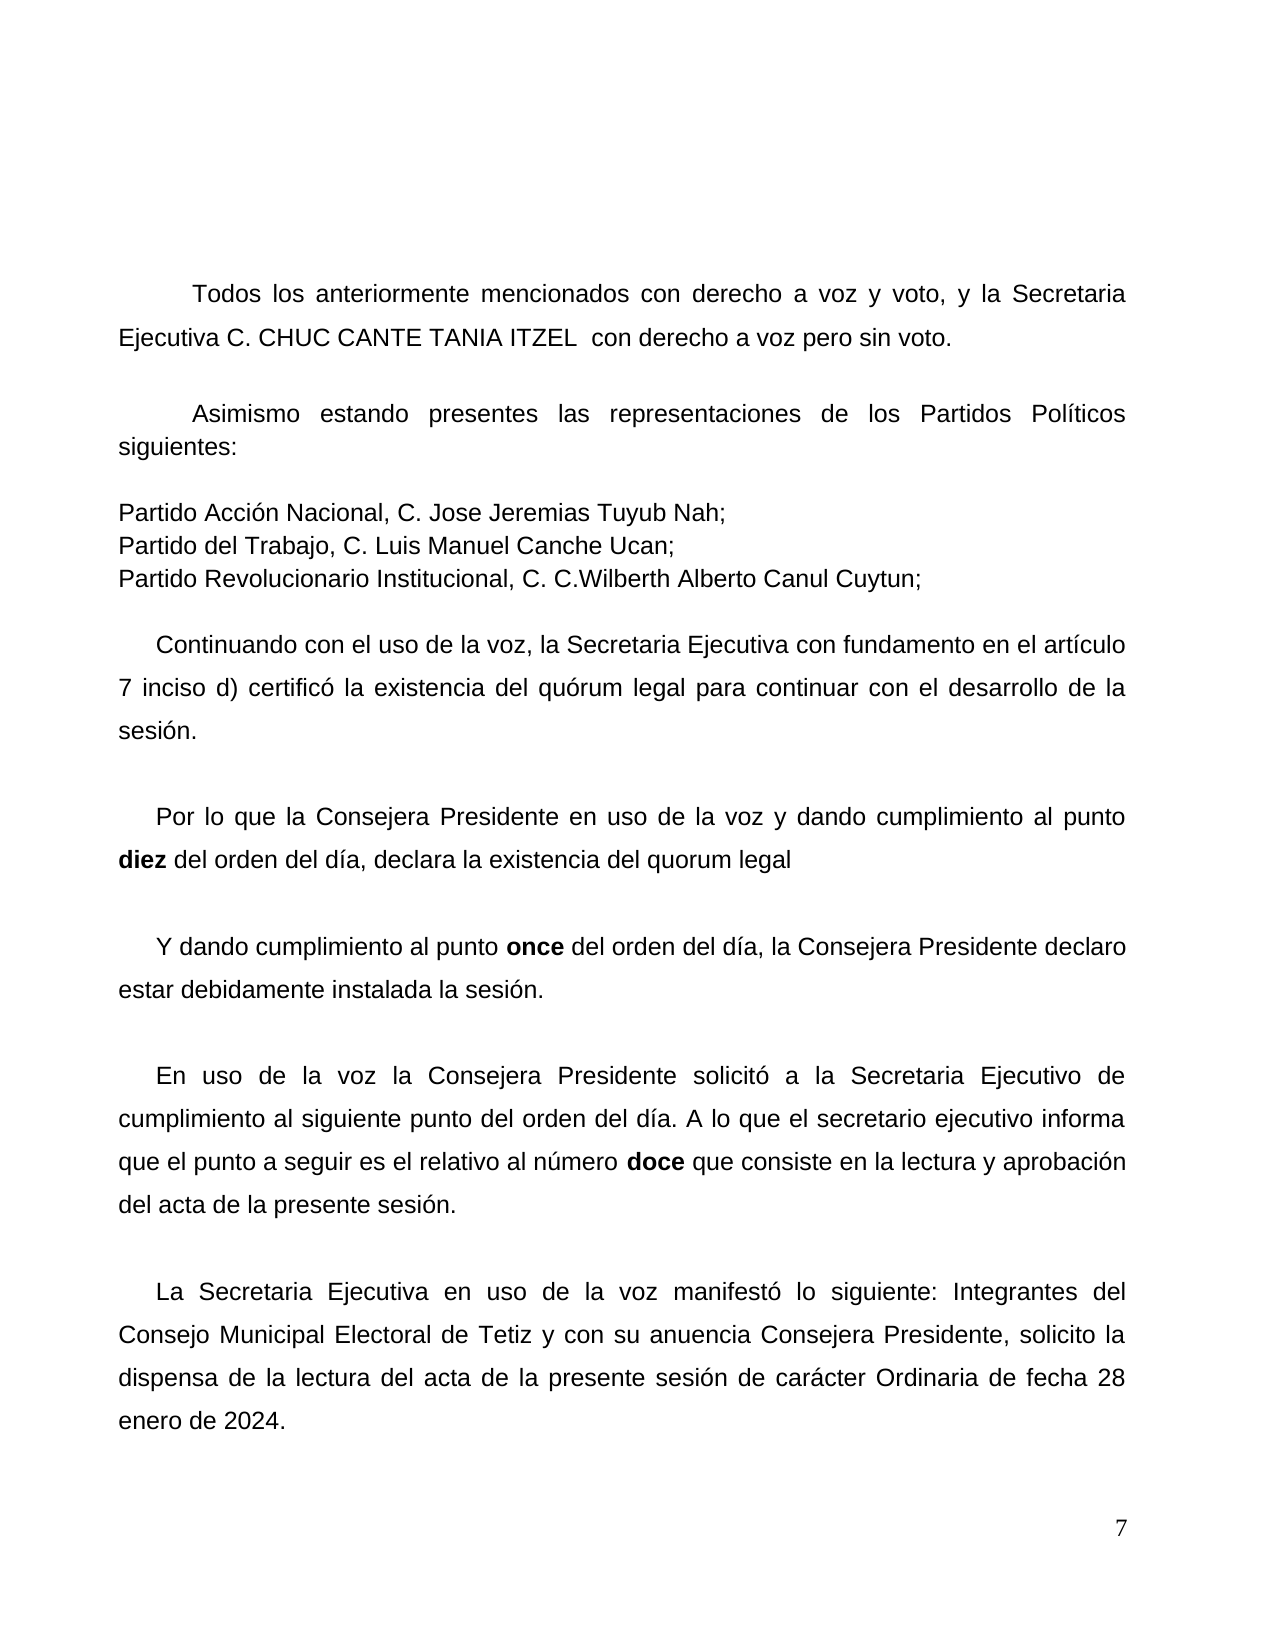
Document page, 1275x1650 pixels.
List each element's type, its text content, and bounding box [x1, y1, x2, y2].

text Partido Acción Nacional, C. Jose Jeremias Tuyub Nah; [118, 498, 1127, 526]
text Por lo que la Consejera Presidente en uso de la voz y dando cumplimiento al punto diez del orden del día, declara la existencia del quorum legal [118, 802, 1127, 874]
text Todos los anteriormente mencionados con derecho a voz y voto, y la Secretaria Ejecutiva C. CHUC CANTE TANIA ITZEL con derecho a voz pero sin voto. [118, 279, 1127, 351]
text La Secretaria Ejecutiva en uso de la voz manifestó lo siguiente: Integrantes del Consejo Municipal Electoral de Tetiz y con su anuencia Consejera Presidente, solicito la dispensa de la lectura del acta de la presente sesión de carácter Ordinaria de fecha 28 enero de 2024. [118, 1277, 1127, 1435]
text Y dando cumplimiento al punto once del orden del día, la Consejera Presidente declaro estar debidamente instalada la sesión. [118, 932, 1127, 1003]
text Partido del Trabajo, C. Luis Manuel Canche Ucan; [118, 531, 1127, 559]
text Partido Revolucionario Institucional, C. C.Wilberth Alberto Canul Cuytun; [118, 564, 1127, 592]
text Asimismo estando presentes las representaciones de los Partidos Políticos siguientes: [118, 399, 1127, 460]
text En uso de la voz la Consejera Presidente solicitó a la Secretaria Ejecutivo de cumplimiento al siguiente punto del orden del día. A lo que el secretario ejecutivo informa que el punto a seguir es el relativo al número doce que consiste en la lectura y aprobación del acta de la presente sesión. [118, 1061, 1127, 1219]
text Continuando con el uso de la voz, la Secretaria Ejecutiva con fundamento en el artículo 7 inciso d) certificó la existencia del quórum legal para continuar con el desarrollo de la sesión. [118, 630, 1127, 745]
